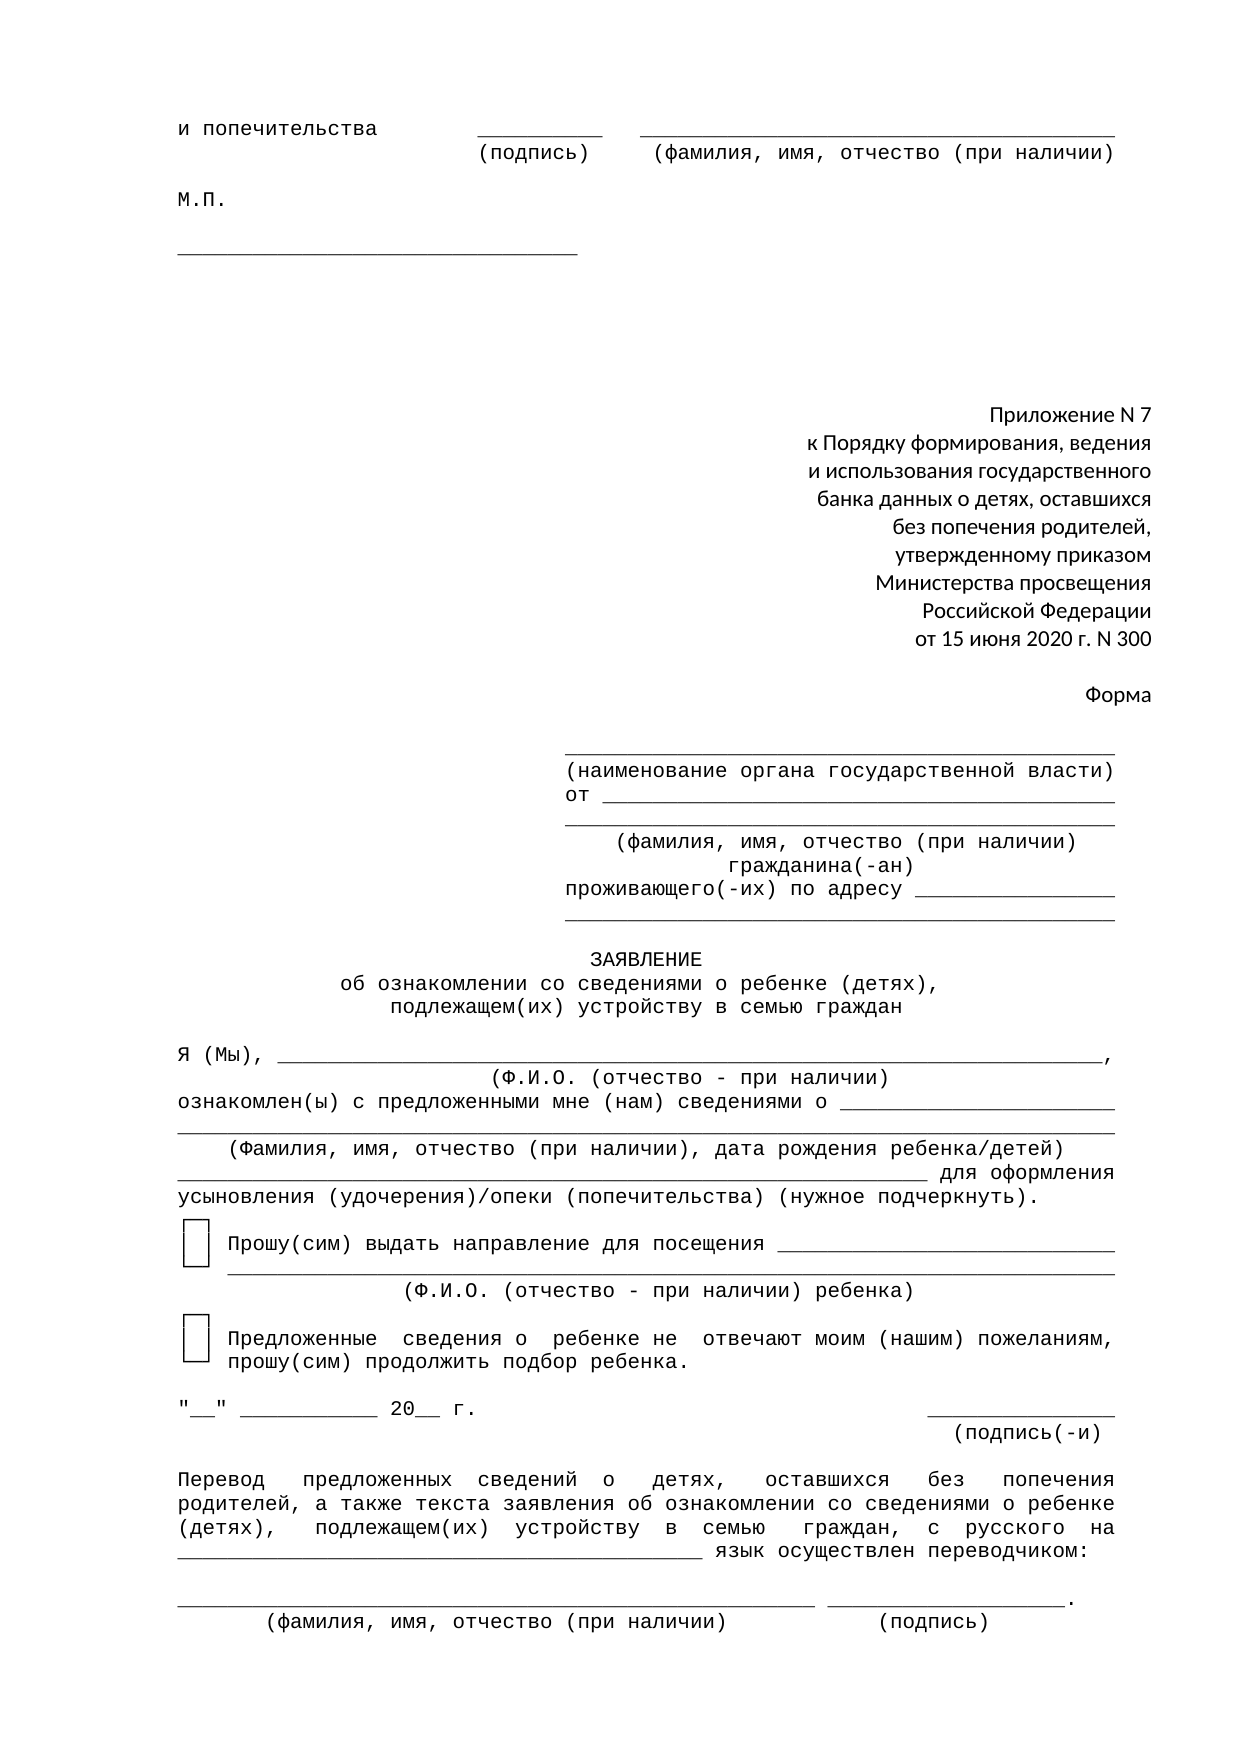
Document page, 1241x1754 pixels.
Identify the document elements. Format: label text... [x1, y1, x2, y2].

text (Ф.И.О. (отчество - при наличии) ребенка) [177, 1280, 1152, 1304]
text (детях), подлежащем(их) устройству в семью граждан, с русского на [177, 1517, 1152, 1540]
text └─┘ _______________________________________________________________________ [177, 1257, 1152, 1280]
text ____________________________________________ [177, 902, 1152, 926]
text └─┘ прошу(сим) продолжить подбор ребенка. [177, 1351, 1152, 1375]
text "__" ___________ 20__ г. _______________ [177, 1398, 1152, 1422]
text родителей, а также текста заявления об ознакомлении со сведениями о ребенке [177, 1493, 1152, 1517]
text Министерства просвещения [177, 568, 1152, 596]
text Перевод предложенных сведений о детях, оставшихся без попечения [177, 1469, 1152, 1493]
text Приложение N 7 [177, 400, 1152, 428]
text (фамилия, имя, отчество (при наличии) (подпись) [177, 1611, 1152, 1635]
text от _________________________________________ [177, 784, 1152, 807]
text ____________________________________________________________ для оформления [177, 1162, 1152, 1186]
text ____________________________________________ [177, 736, 1152, 760]
text к Порядку формирования, ведения [177, 428, 1152, 456]
text без попечения родителей, [177, 512, 1152, 540]
text банка данных о детях, оставшихся [177, 484, 1152, 512]
text Я (Мы), __________________________________________________________________, [177, 1044, 1152, 1067]
text ___________________________________________________________________________ [177, 1115, 1152, 1138]
text ознакомлен(ы) с предложенными мне (нам) сведениями о ______________________ [177, 1091, 1152, 1115]
text ___________________________________________________ ___________________. [177, 1588, 1152, 1611]
text утвержденному приказом [177, 540, 1152, 568]
text М.П. [177, 189, 1152, 213]
text от 15 июня 2020 г. N 300 [177, 624, 1152, 652]
text усыновления (удочерения)/опеки (попечительства) (нужное подчеркнуть). [177, 1186, 1152, 1209]
text (фамилия, имя, отчество (при наличии) [177, 831, 1152, 854]
text Форма [177, 680, 1152, 708]
text (наименование органа государственной власти) [177, 760, 1152, 784]
text ________________________________ [177, 236, 1152, 260]
text ┌─┐ [177, 1209, 1152, 1233]
text (подпись(-и) [177, 1422, 1152, 1446]
text __________________________________________ язык осуществлен переводчиком: [177, 1540, 1152, 1564]
text Российской Федерации [177, 596, 1152, 624]
text (Фамилия, имя, отчество (при наличии), дата рождения ребенка/детей) [177, 1138, 1152, 1162]
text гражданина(-ан) [177, 854, 1152, 878]
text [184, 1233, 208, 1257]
text │ │ Предложенные сведения о ребенке не отвечают моим (нашим) пожеланиям, [177, 1327, 1152, 1351]
text (подпись) (фамилия, имя, отчество (при наличии) [177, 142, 1152, 165]
text │ │ Прошу(сим) выдать направление для посещения ___________________________ [209, 1233, 1152, 1257]
text ┌─┐ [177, 1304, 1152, 1327]
text подлежащем(их) устройству в семью граждан [177, 996, 1152, 1020]
text об ознакомлении со сведениями о ребенке (детях), [177, 973, 1152, 996]
text (Ф.И.О. (отчество - при наличии) [177, 1067, 1152, 1091]
text ____________________________________________ [177, 807, 1152, 831]
text и использования государственного [177, 456, 1152, 484]
text проживающего(-их) по адресу ________________ [177, 878, 1152, 902]
text ЗАЯВЛЕНИЕ [177, 949, 1152, 973]
text и попечительства __________ ______________________________________ [177, 118, 1152, 142]
